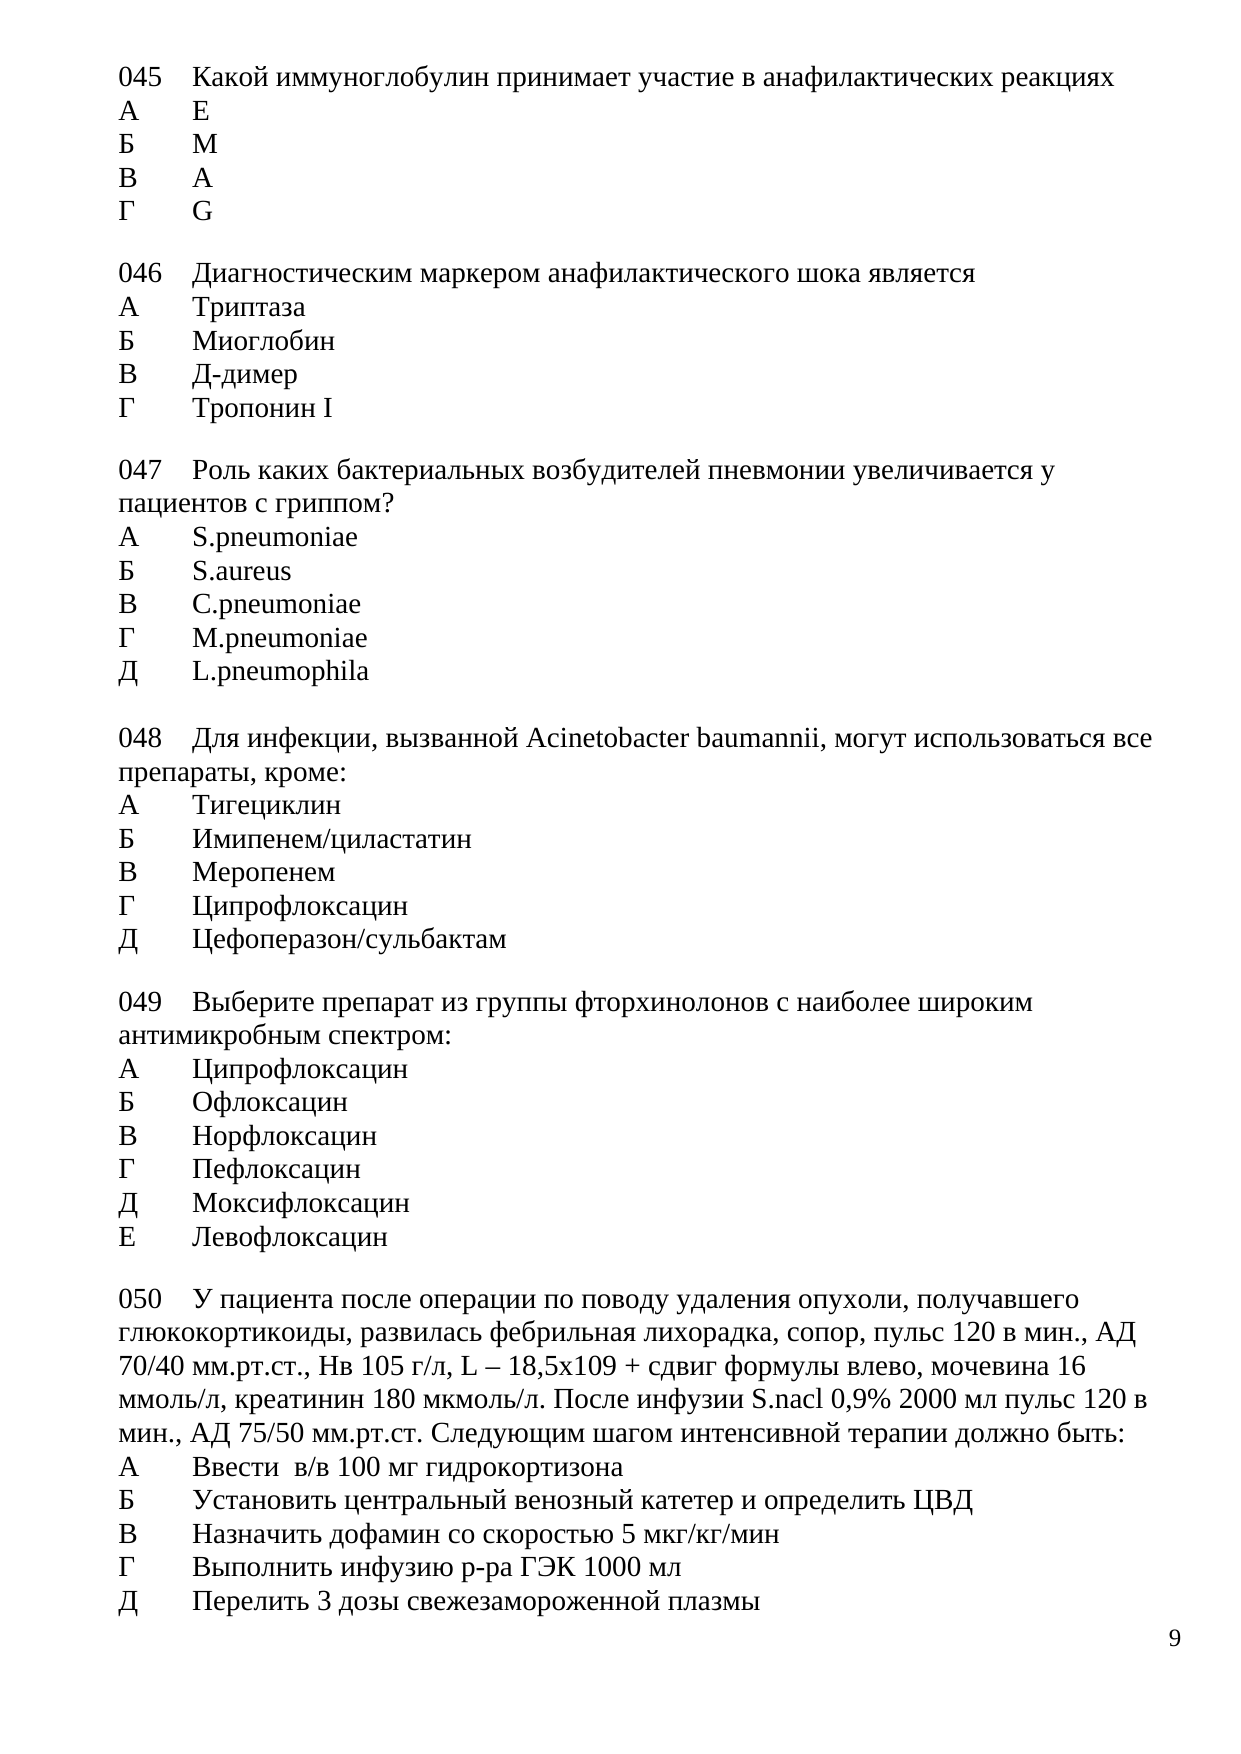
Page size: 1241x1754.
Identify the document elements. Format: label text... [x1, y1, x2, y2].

text А Ввести в/в 100 мг гидрокортизона [118, 1449, 1181, 1482]
text Д Моксифлоксацин [118, 1185, 1181, 1219]
text Д Цефоперазон/сульбактам [118, 922, 1181, 955]
text А Ципрофлоксацин [118, 1051, 1181, 1084]
text Б M [118, 126, 1181, 160]
text Б S.aureus [118, 553, 1181, 586]
text В Д-димер [118, 356, 1181, 390]
text А Триптаза [118, 289, 1181, 323]
text 046 Диагностическим маркером анафилактического шока является [118, 256, 1181, 289]
text А E [118, 93, 1181, 126]
text 045 Какой иммуноглобулин принимает участие в анафилактических реакциях [118, 59, 1181, 93]
text Г Выполнить инфузию р-ра ГЭК 1000 мл [118, 1549, 1181, 1583]
text 047 Роль каких бактериальных возбудителей пневмонии увеличивается у пациентов с гриппом? [118, 452, 1181, 519]
text Г Ципрофлоксацин [118, 888, 1181, 922]
text А Тигециклин [118, 787, 1181, 821]
text Г Пефлоксацин [118, 1152, 1181, 1185]
text В Назначить дофамин со скоростью 5 мкг/кг/мин [118, 1516, 1181, 1549]
text Б Имипенем/циластатин [118, 821, 1181, 854]
text В A [118, 160, 1181, 193]
text Е Левофлоксацин [118, 1219, 1181, 1252]
text Б Миоглобин [118, 323, 1181, 356]
text А S.pneumoniae [118, 519, 1181, 553]
text Б Офлоксацин [118, 1084, 1181, 1118]
text Б Установить центральный венозный катетер и определить ЦВД [118, 1482, 1181, 1516]
text Г M.pneumoniae [118, 620, 1181, 653]
text Д L.pneumophila [118, 653, 1181, 687]
text 049 Выберите препарат из группы фторхинолонов с наиболее широким антимикробным спектром: [118, 984, 1181, 1051]
text В Норфлоксацин [118, 1118, 1181, 1152]
text 050 У пациента после операции по поводу удаления опухоли, получавшего глюкокортикоиды, развилась фебрильная лихорадка, сопор, пульс 120 в мин., АД 70/40 мм.рт.ст., Нв 105 г/л, L – 18,5х109 + сдвиг формулы влево, мочевина 16 ммоль/л, креатинин 180 мкмоль/л. После инфузии S.nacl 0,9% 2000 мл пульс 120 в мин., АД 75/50 мм.рт.ст. Следующим шагом интенсивной терапии должно быть: [118, 1281, 1181, 1449]
text В C.pneumoniae [118, 586, 1181, 620]
text Д Перелить 3 дозы свежезамороженной плазмы [118, 1583, 1181, 1616]
text Г G [118, 193, 1181, 227]
text Г Тропонин I [118, 390, 1181, 423]
text В Меропенем [118, 854, 1181, 888]
text 048 Для инфекции, вызванной Acinetobacter baumannii, могут использоваться все препараты, кроме: [118, 720, 1181, 787]
